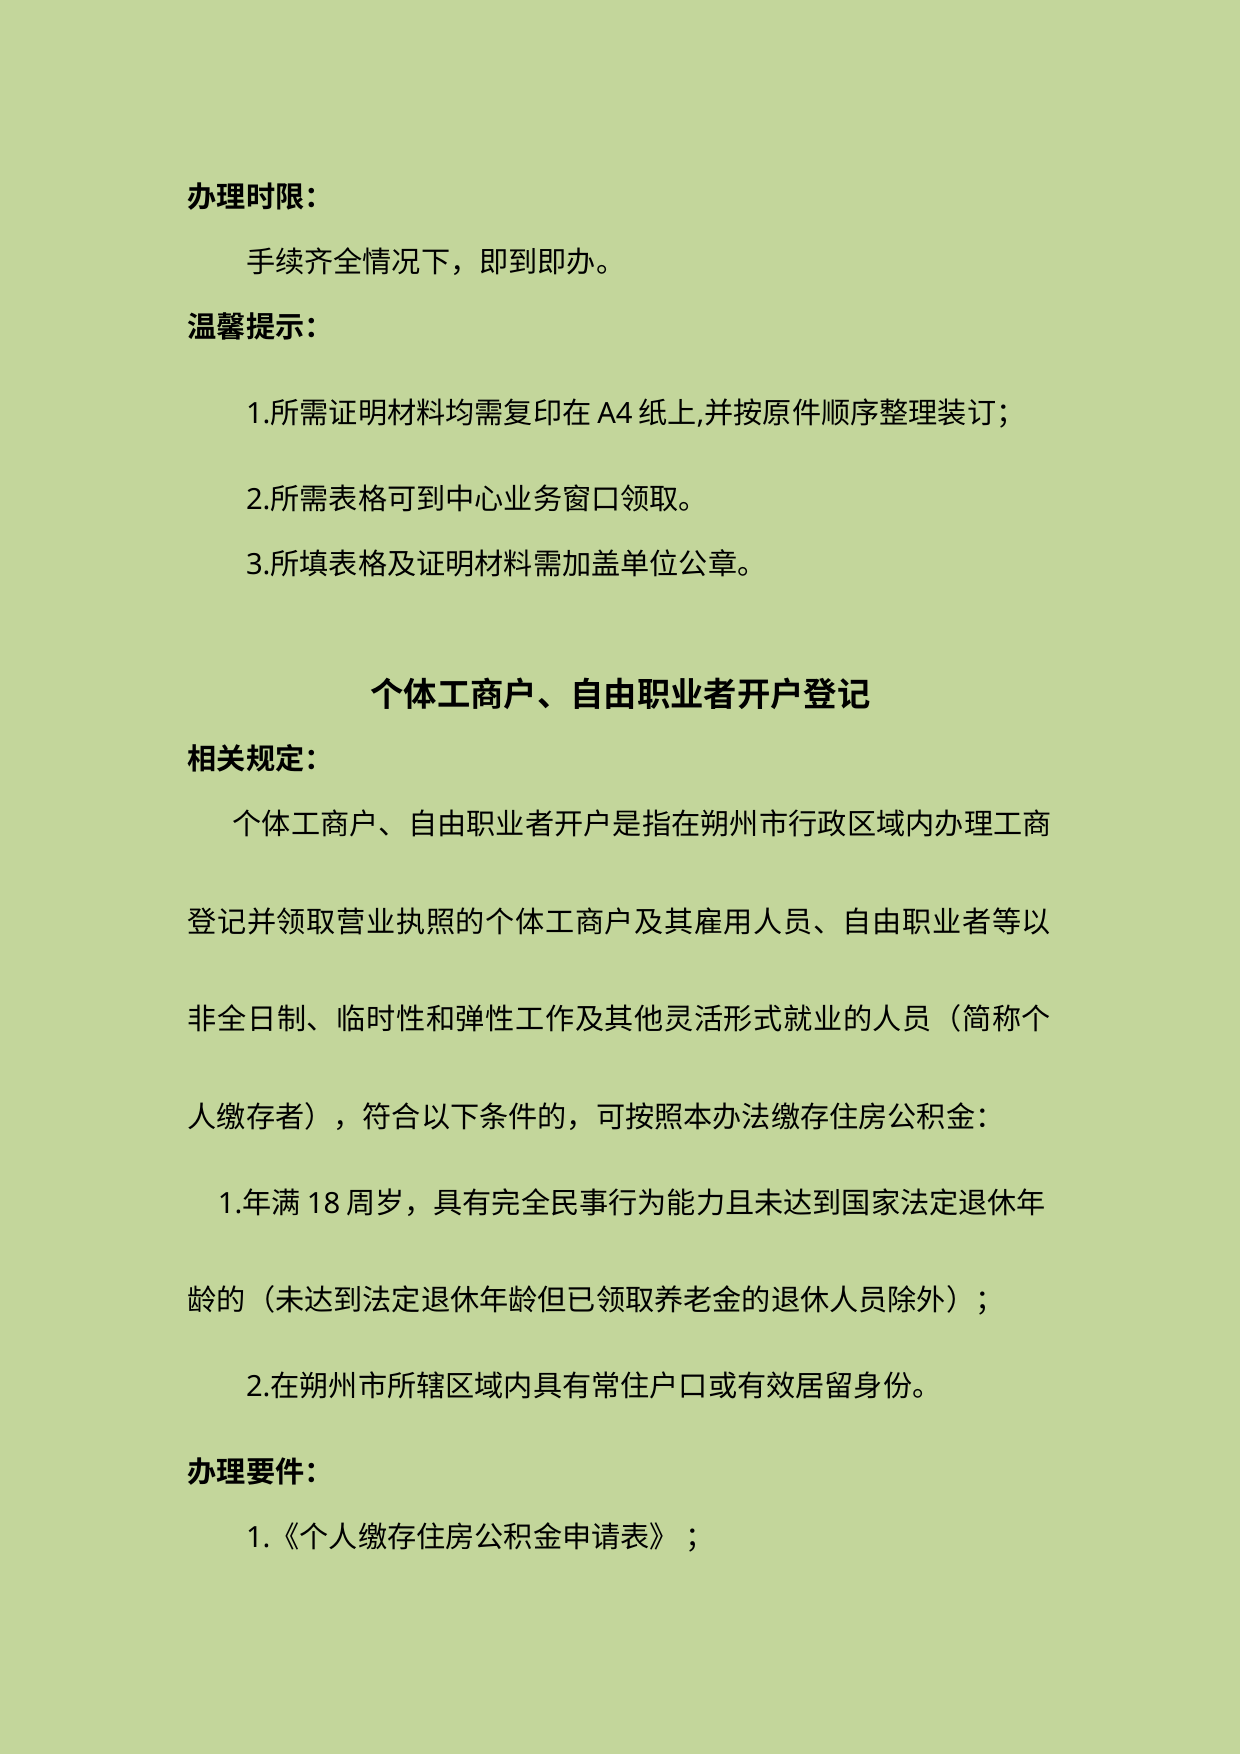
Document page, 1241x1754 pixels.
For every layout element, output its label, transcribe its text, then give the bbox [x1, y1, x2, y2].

text 1.所需证明材料均需复印在A4纸上,并按原件顺序整理装订； [187, 378, 1053, 443]
text 办理时限： [187, 162, 1053, 227]
text 相关规定： [187, 724, 1053, 789]
text 2.在朔州市所辖区域内具有常住户口或有效居留身份。 [187, 1352, 1053, 1417]
text 1.《个人缴存住房公积金申请表》 ； [187, 1503, 1053, 1568]
text 个体工商户、自由职业者开户是指在朔州市行政区域内办理工商登记并领取营业执照的个体工商户及其雇用人员、自由职业者等以非全日制、临时性和弹性工作及其他灵活形式就业的人员（简称个人缴存者），符合以下条件的，可按照本办法缴存住房公积金： [187, 789, 1053, 1147]
text 1.年满18周岁，具有完全民事行为能力且未达到国家法定退休年龄的（未达到法定退休年龄但已领取养老金的退休人员除外）； [187, 1168, 1053, 1330]
text 手续齐全情况下，即到即办。 [187, 227, 1053, 292]
text 2.所需表格可到中心业务窗口领取。 [187, 464, 1053, 529]
text 办理要件： [187, 1438, 1053, 1503]
text 3.所填表格及证明材料需加盖单位公章。 [187, 529, 1053, 594]
text 个体工商户、自由职业者开户登记 [187, 659, 1053, 724]
text 温馨提示： [187, 292, 1053, 357]
